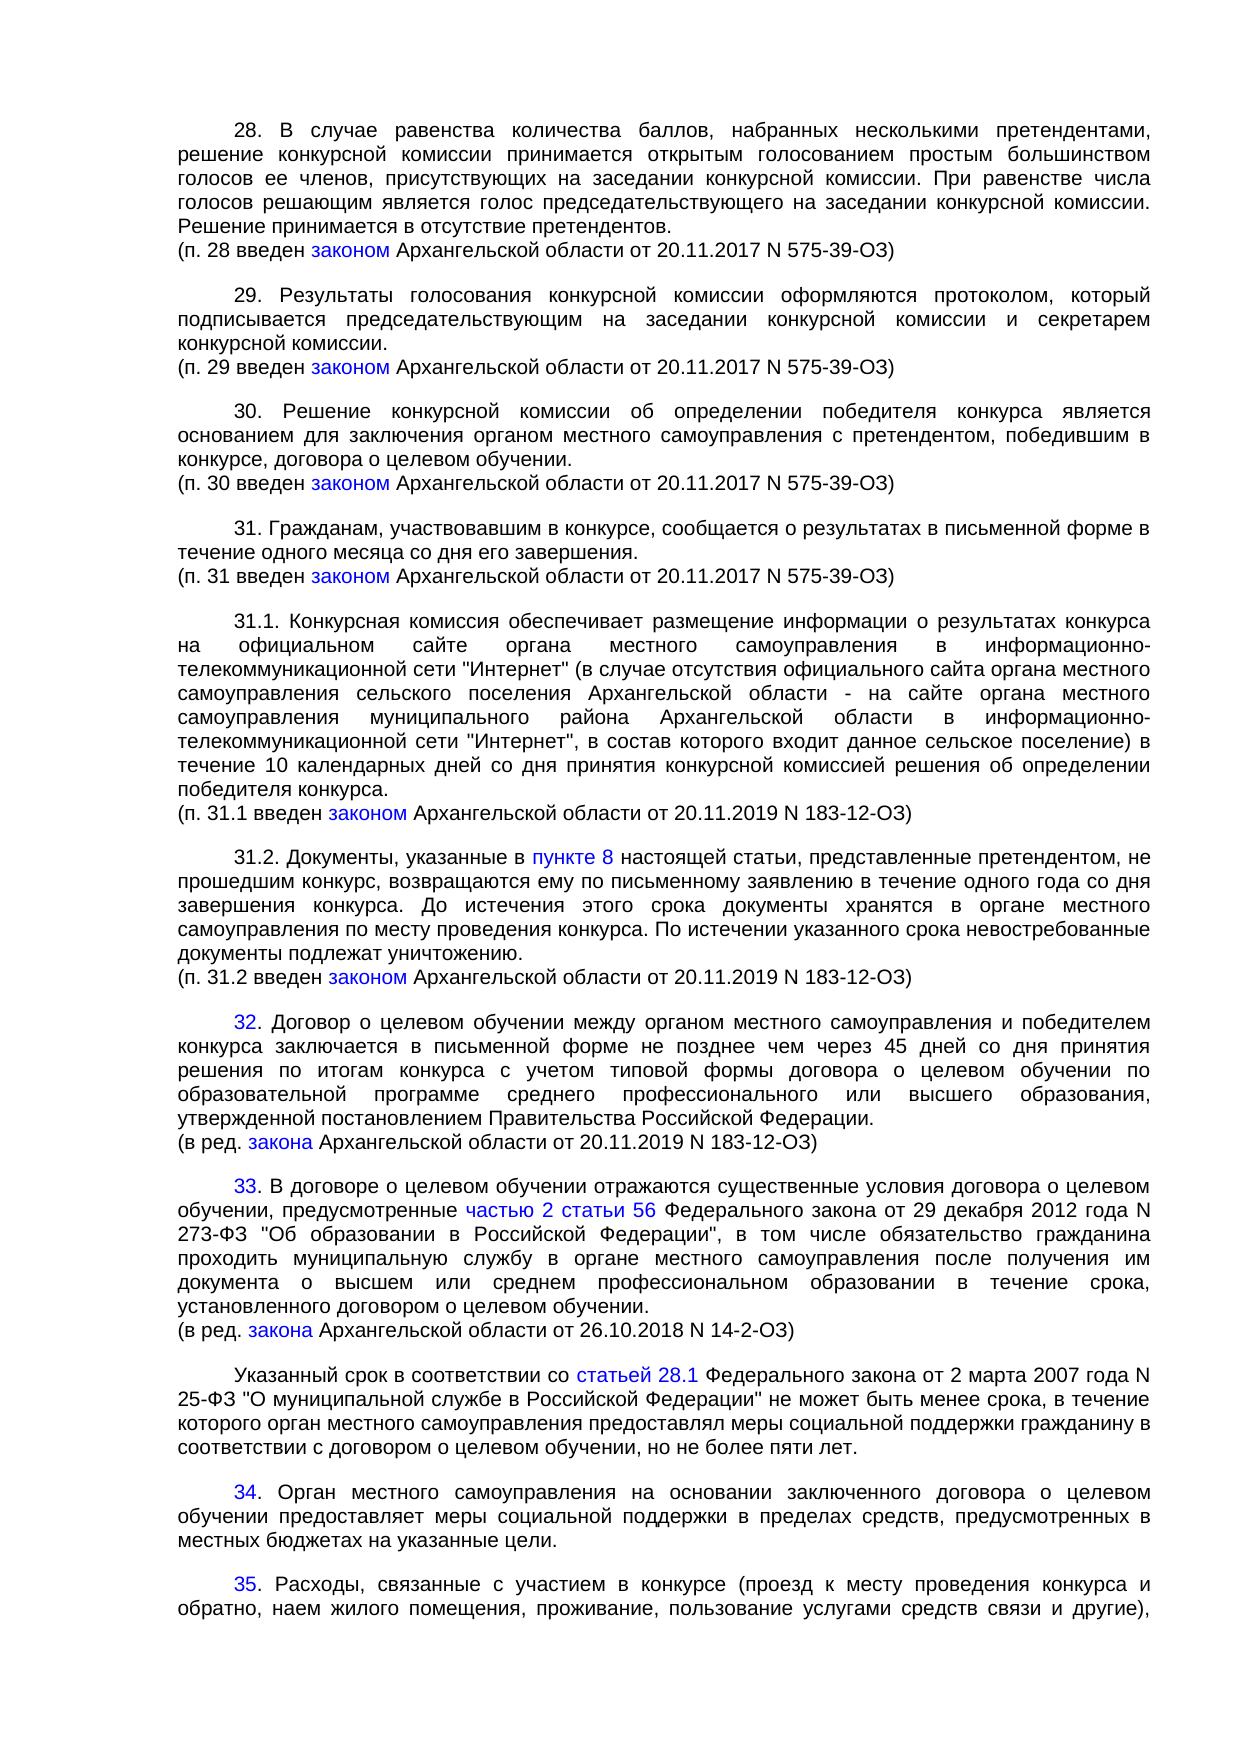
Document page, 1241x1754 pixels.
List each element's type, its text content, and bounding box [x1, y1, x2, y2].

text 31.1. Конкурсная комиссия обеспечивает размещение информации о результатах конкурса на официальном сайте органа местного самоуправления в информационно-телекоммуникационной сети "Интернет" (в случае отсутствия официального сайта органа местного самоуправления сельского поселения Архангельской области - на сайте органа местного самоуправления муниципального района Архангельской области в информационно-телекоммуникационной сети "Интернет", в состав которого входит данное сельское поселение) в течение 10 календарных дней со дня принятия конкурсной комиссией решения об определении победителя конкурса. [177, 609, 1152, 800]
text 32. Договор о целевом обучении между органом местного самоуправления и победителем конкурса заключается в письменной форме не позднее чем через 45 дней со дня принятия решения по итогам конкурса с учетом типовой формы договора о целевом обучении по образовательной программе среднего профессионального или высшего образования, утвержденной постановлением Правительства Российской Федерации. [177, 1010, 1152, 1129]
text Указанный срок в соответствии со статьей 28.1 Федерального закона от 2 марта 2007 года N 25-ФЗ "О муниципальной службе в Российской Федерации" не может быть менее срока, в течение которого орган местного самоуправления предоставлял меры социальной поддержки гражданину в соответствии с договором о целевом обучении, но не более пяти лет. [177, 1363, 1152, 1459]
text 31.2. Документы, указанные в пункте 8 настоящей статьи, представленные претендентом, не прошедшим конкурс, возвращаются ему по письменному заявлению в течение одного года со дня завершения конкурса. До истечения этого срока документы хранятся в органе местного самоуправления по месту проведения конкурса. По истечении указанного срока невостребованные документы подлежат уничтожению. [177, 845, 1152, 965]
text (п. 31 введен законом Архангельской области от 20.11.2017 N 575-39-ОЗ) [177, 564, 1152, 588]
text (в ред. закона Архангельской области от 20.11.2019 N 183-12-ОЗ) [177, 1129, 1152, 1153]
text 33. В договоре о целевом обучении отражаются существенные условия договора о целевом обучении, предусмотренные частью 2 статьи 56 Федерального закона от 29 декабря 2012 года N 273-ФЗ "Об образовании в Российской Федерации", в том числе обязательство гражданина проходить муниципальную службу в органе местного самоуправления после получения им документа о высшем или среднем профессиональном образовании в течение срока, установленного договором о целевом обучении. [177, 1174, 1152, 1318]
text 30. Решение конкурсной комиссии об определении победителя конкурса является основанием для заключения органом местного самоуправления с претендентом, победившим в конкурсе, договора о целевом обучении. [177, 399, 1152, 471]
text (п. 30 введен законом Архангельской области от 20.11.2017 N 575-39-ОЗ) [177, 471, 1152, 495]
text (п. 29 введен законом Архангельской области от 20.11.2017 N 575-39-ОЗ) [177, 354, 1152, 378]
text (п. 31.2 введен законом Архангельской области от 20.11.2019 N 183-12-ОЗ) [177, 965, 1152, 989]
text 31. Гражданам, участвовавшим в конкурсе, сообщается о результатах в письменной форме в течение одного месяца со дня его завершения. [177, 516, 1152, 564]
text 34. Орган местного самоуправления на основании заключенного договора о целевом обучении предоставляет меры социальной поддержки в пределах средств, предусмотренных в местных бюджетах на указанные цели. [177, 1479, 1152, 1551]
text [177, 1572, 1152, 1620]
text (п. 31.1 введен законом Архангельской области от 20.11.2019 N 183-12-ОЗ) [177, 800, 1152, 824]
text 28. В случае равенства количества баллов, набранных несколькими претендентами, решение конкурсной комиссии принимается открытым голосованием простым большинством голосов ее членов, присутствующих на заседании конкурсной комиссии. При равенстве числа голосов решающим является голос председательствующего на заседании конкурсной комиссии. Решение принимается в отсутствие претендентов. [177, 118, 1152, 238]
text (в ред. закона Архангельской области от 26.10.2018 N 14-2-ОЗ) [177, 1318, 1152, 1342]
text 29. Результаты голосования конкурсной комиссии оформляются протоколом, который подписывается председательствующим на заседании конкурсной комиссии и секретарем конкурсной комиссии. [177, 283, 1152, 354]
text (п. 28 введен законом Архангельской области от 20.11.2017 N 575-39-ОЗ) [177, 238, 1152, 262]
